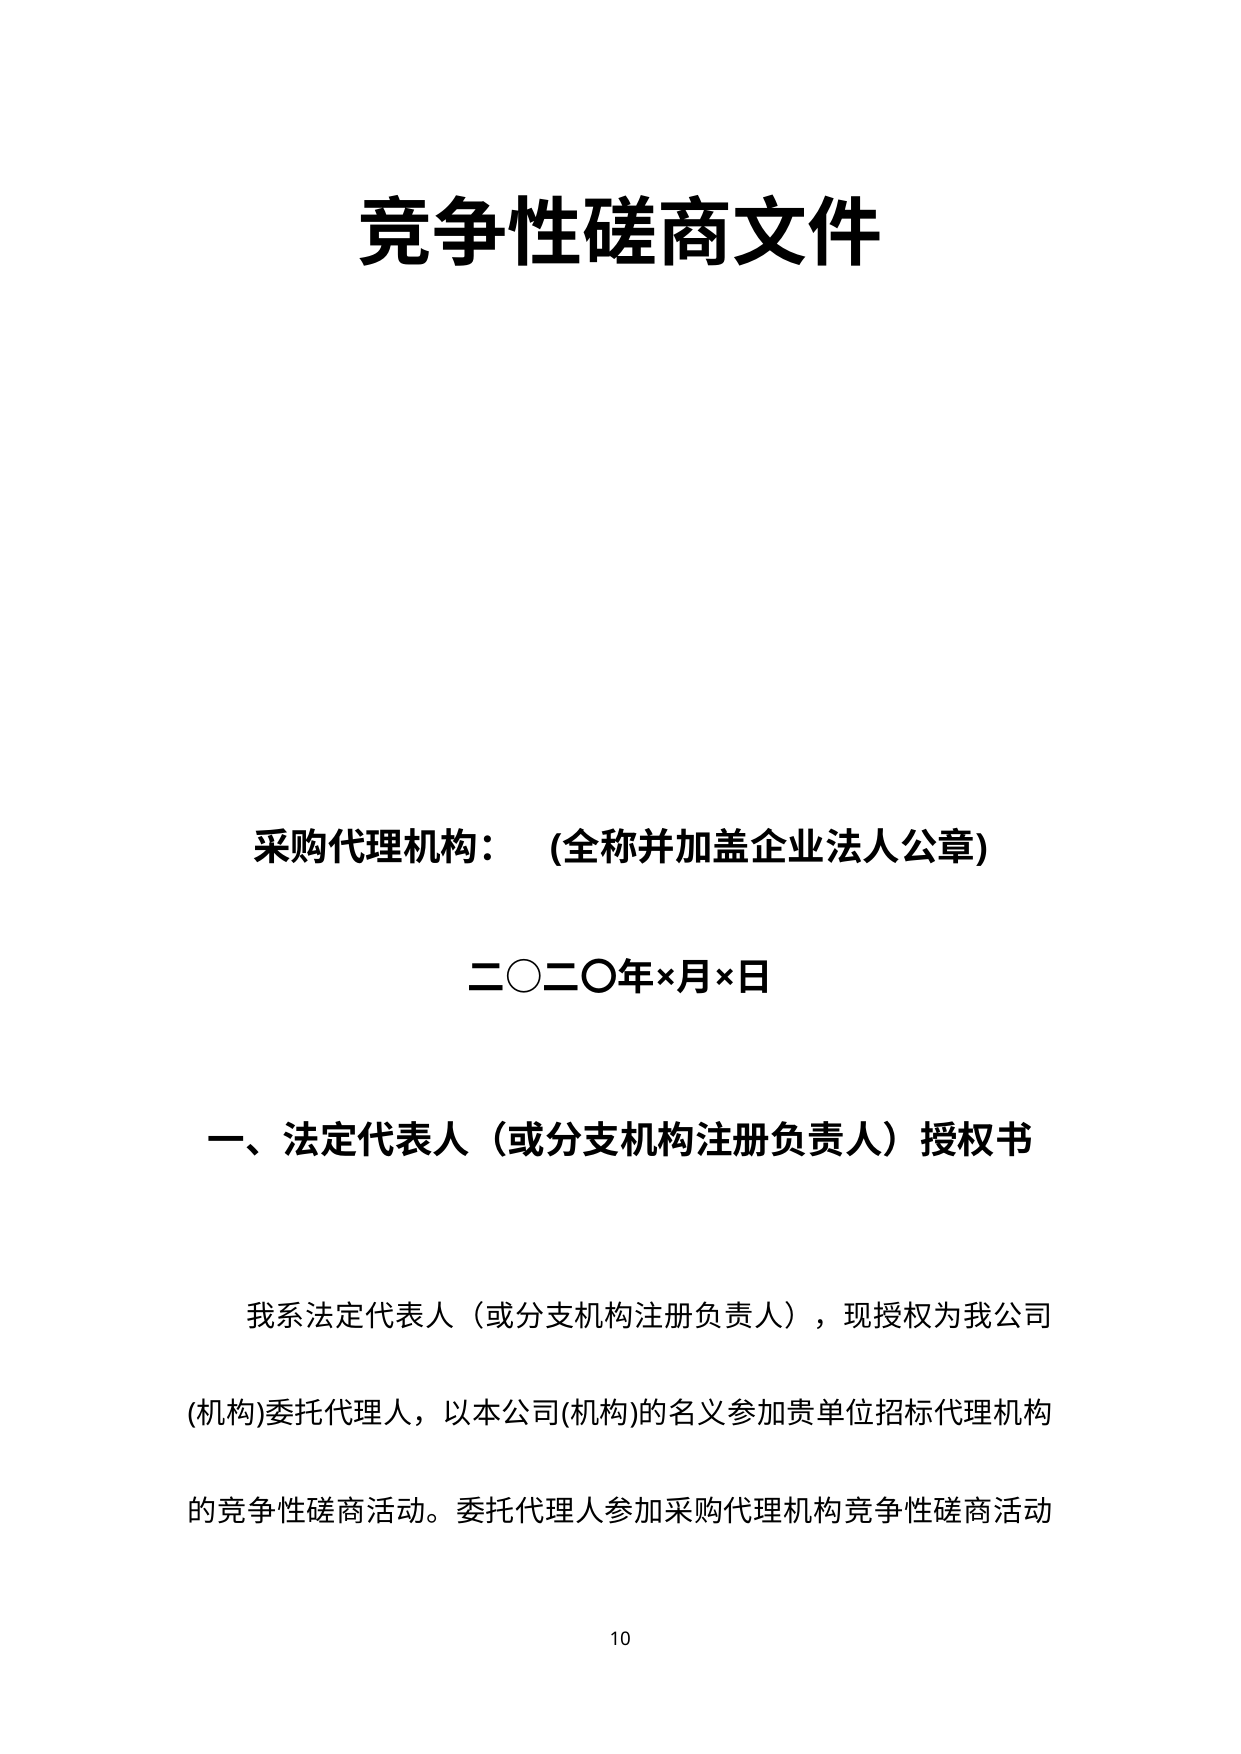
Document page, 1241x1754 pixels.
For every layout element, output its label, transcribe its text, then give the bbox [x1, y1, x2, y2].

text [187, 1281, 1053, 1541]
text 竞争性磋商文件 [187, 162, 1053, 292]
text 一、法定代表人（或分支机构注册负责人）授权书 [187, 1104, 1053, 1169]
text 二○二〇年×月×日 [187, 942, 1053, 1007]
text 采购代理机构： (全称并加盖企业法人公章) [187, 812, 1053, 877]
